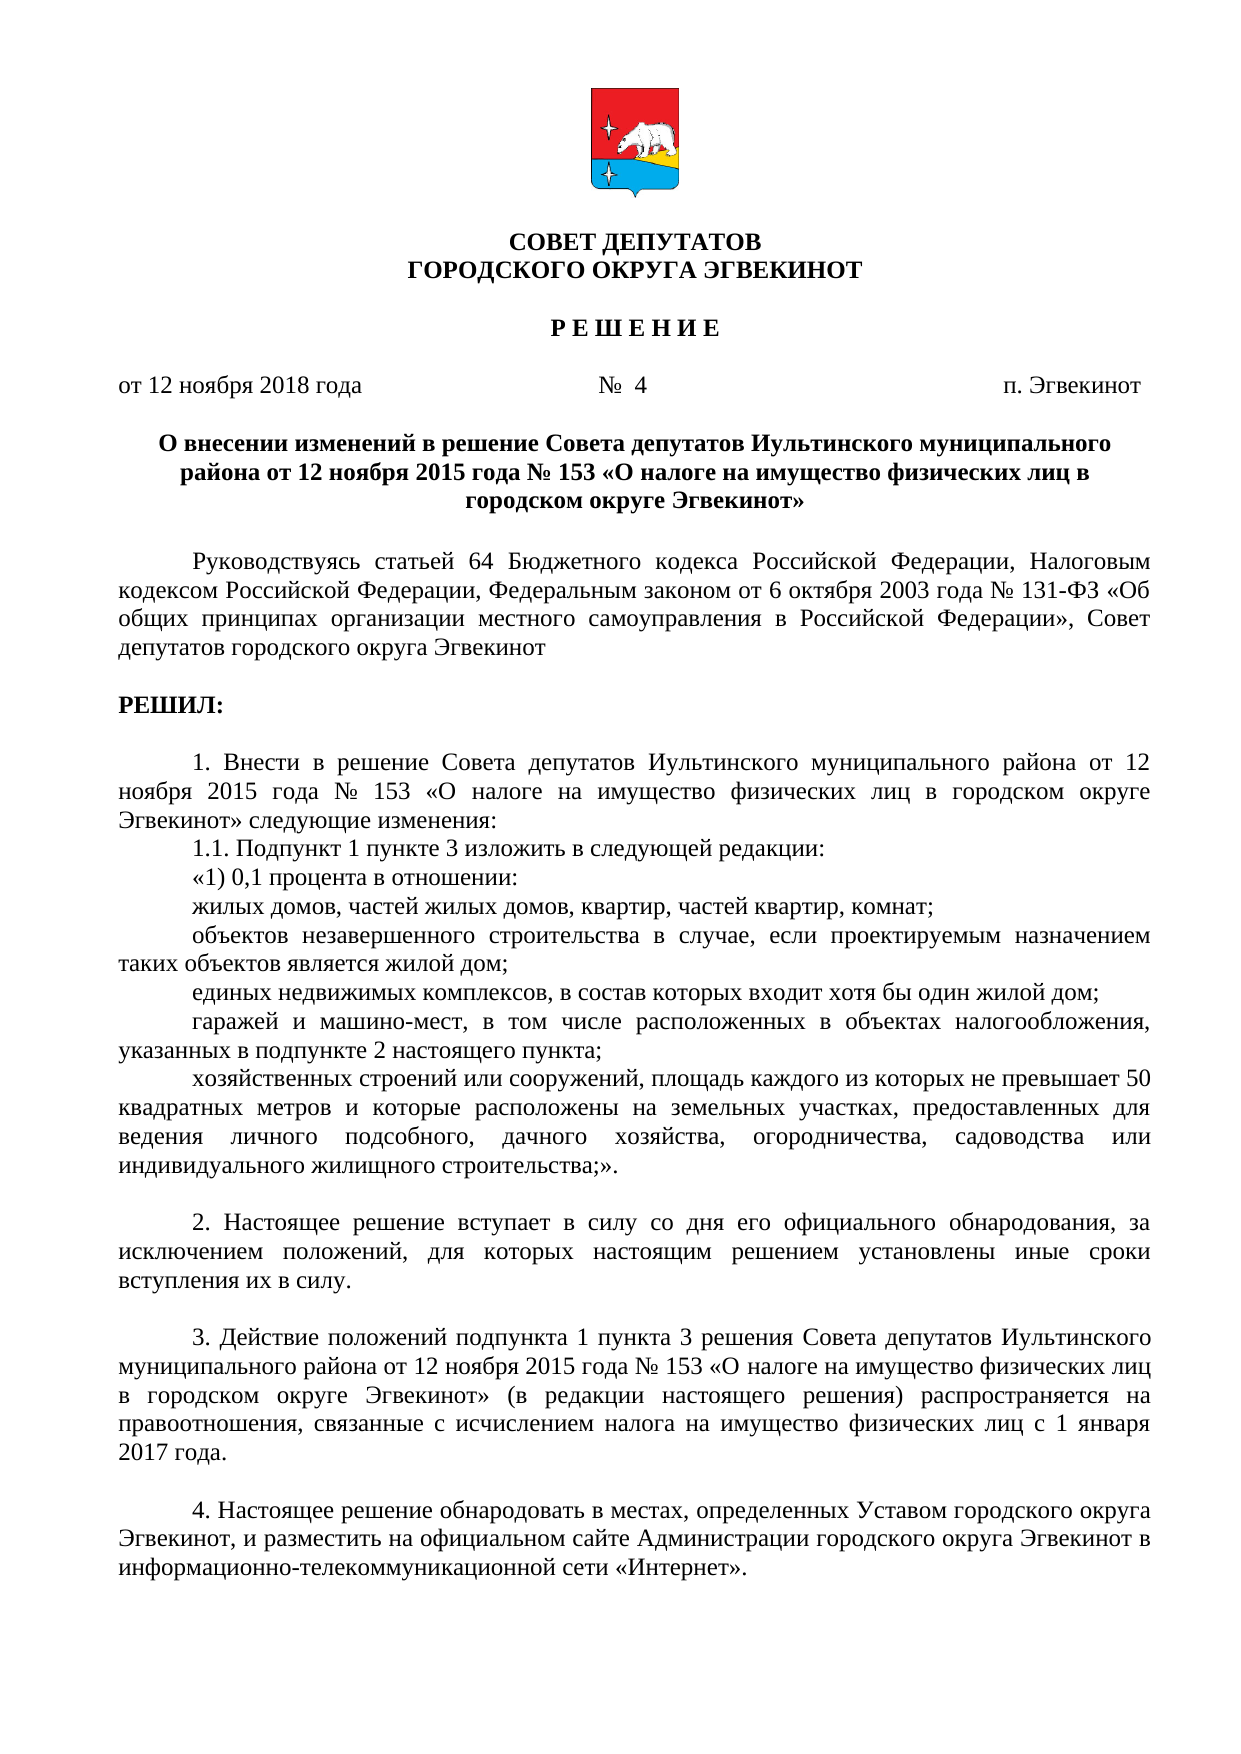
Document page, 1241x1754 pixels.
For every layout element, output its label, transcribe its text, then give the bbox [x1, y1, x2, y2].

text ГОРОДСКОГО ОКРУГА ЭГВЕКИНОТ [118, 256, 1152, 284]
subtitle О внесении изменений в решение Совета депутатов Иультинского муниципального района от 12 ноября 2015 года № 153 «О налоге на имущество физических лиц в городском округе Эгвекинот» [118, 428, 1152, 514]
picture [591, 88, 679, 168]
text РЕШИЛ: [118, 690, 1152, 718]
text гаражей и машино-мест, в том числе расположенных в объектах налогообложения, указанных в подпункте 2 настоящего пункта; [118, 1006, 1152, 1063]
text 4. Настоящее решение обнародовать в местах, определенных Уставом городского округа Эгвекинот, и разместить на официальном сайте Администрации городского округа Эгвекинот в информационно-телекоммуникационной сети «Интернет». [118, 1495, 1152, 1581]
text «1) 0,1 процента в отношении: [118, 862, 1152, 891]
text 3. Действие положений подпункта 1 пункта 3 решения Совета депутатов Иультинского муниципального района от 12 ноября 2015 года № 153 «О налоге на имущество физических лиц в городском округе Эгвекинот» (в редакции настоящего решения) распространяется на правоотношения, связанные с исчислением налога на имущество физических лиц с 1 января 2017 года. [118, 1322, 1152, 1466]
text жилых домов, частей жилых домов, квартир, частей квартир, комнат; [118, 891, 1152, 920]
text единых недвижимых комплексов, в состав которых входит хотя бы один жилой дом; [118, 977, 1152, 1006]
text объектов незавершенного строительства в случае, если проектируемым назначением таких объектов является жилой дом; [118, 920, 1152, 977]
text СОВЕТ ДЕПУТАТОВ [118, 227, 1152, 256]
text Р Е Ш Е Н И Е [118, 313, 1152, 342]
picture [591, 183, 679, 198]
text 2. Настоящее решение вступает в силу со дня его официального обнародования, за исключением положений, для которых настоящим решением установлены иные сроки вступления их в силу. [118, 1207, 1152, 1293]
text хозяйственных строений или сооружений, площадь каждого из которых не превышает 50 квадратных метров и которые расположены на земельных участках, предоставленных для ведения личного подсобного, дачного хозяйства, огородничества, садоводства или индивидуального жилищного строительства;». [118, 1063, 1152, 1178]
subtitle Руководствуясь статьей 64 Бюджетного кодекса Российской Федерации, Налоговым кодексом Российской Федерации, Федеральным законом от 6 октября 2003 года № 131-ФЗ «Об общих принципах организации местного самоуправления в Российской Федерации», Совет депутатов городского округа Эгвекинот [118, 546, 1152, 661]
text от 12 ноября 2018 года № 4 п. Эгвекинот [118, 371, 1152, 399]
text 1. Внести в решение Совета депутатов Иультинского муниципального района от 12 ноября 2015 года № 153 «О налоге на имущество физических лиц в городском округе Эгвекинот» следующие изменения: [118, 747, 1152, 833]
picture [605, 165, 613, 179]
text 1.1. Подпункт 1 пункте 3 изложить в следующей редакции: [118, 833, 1152, 862]
